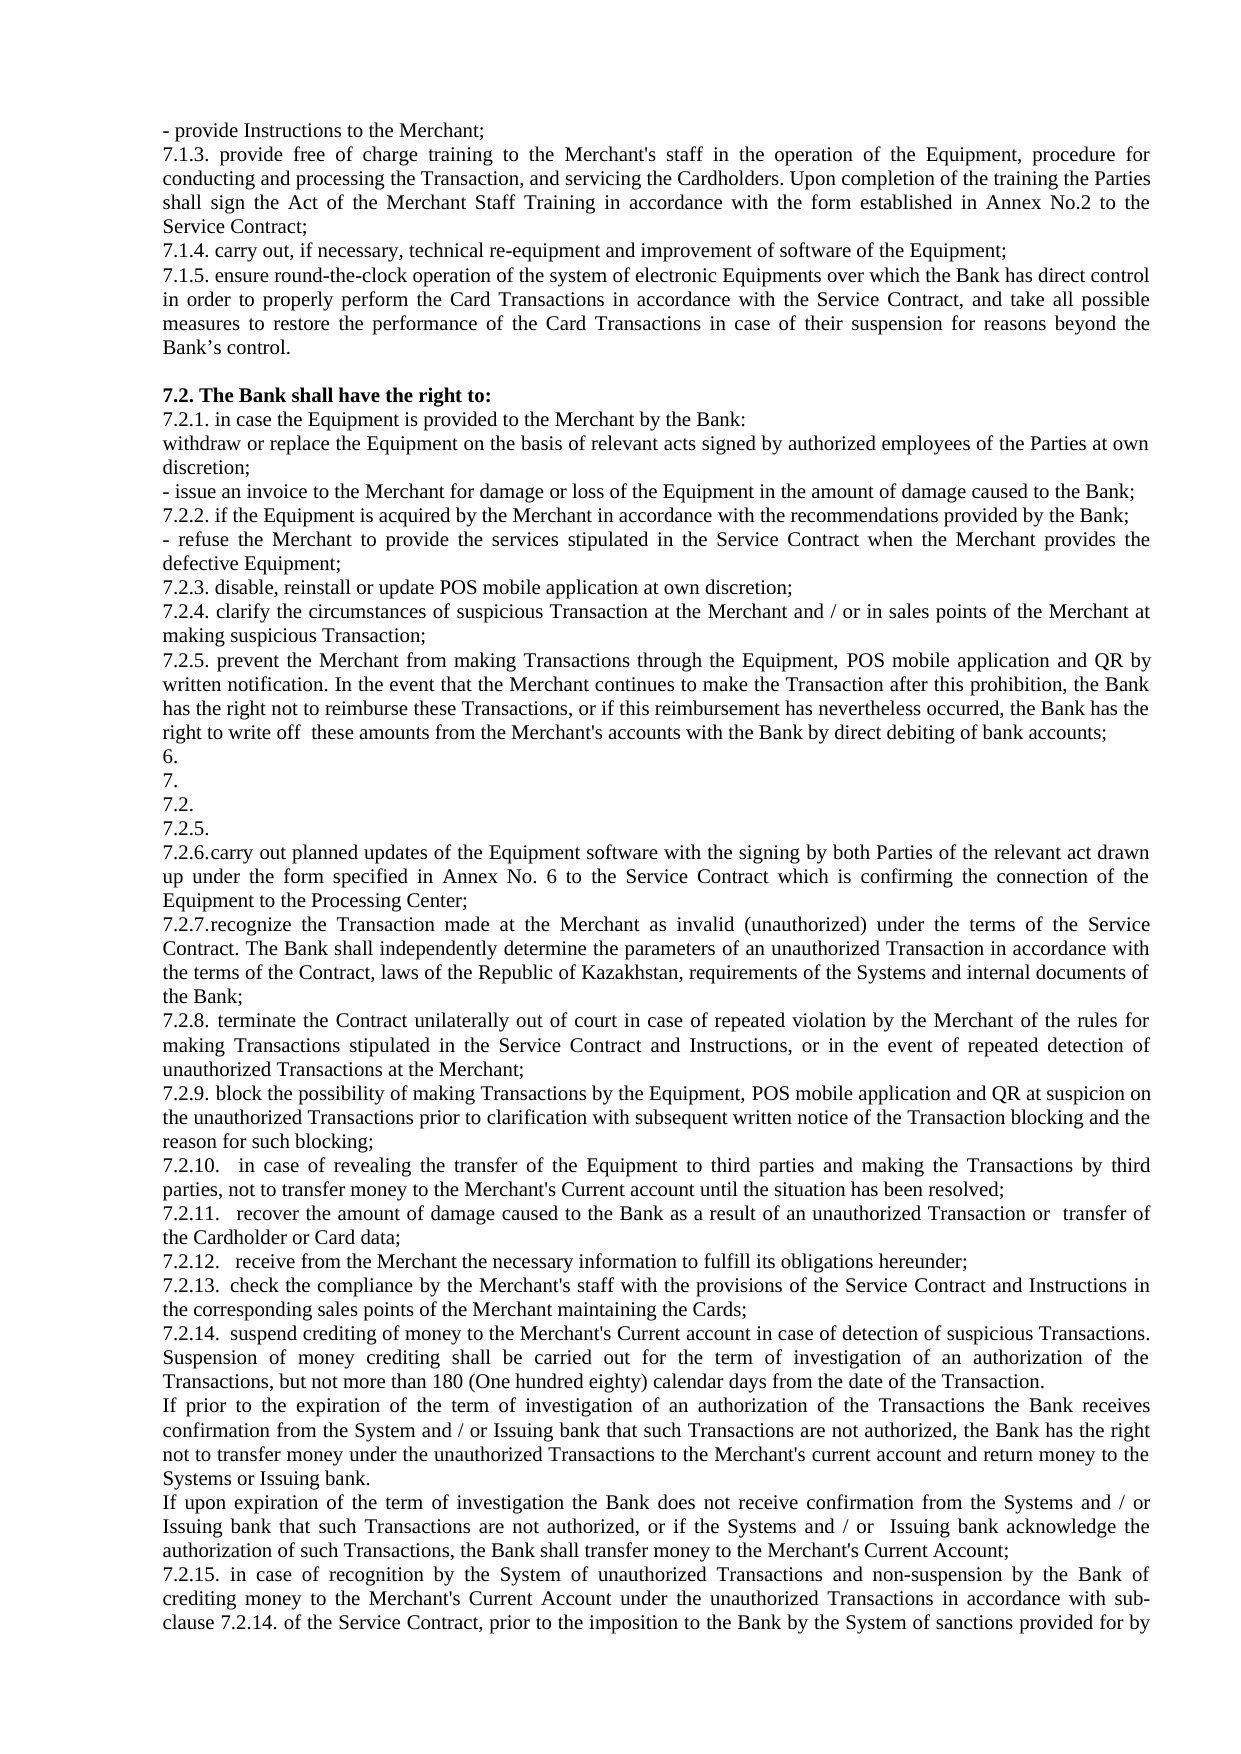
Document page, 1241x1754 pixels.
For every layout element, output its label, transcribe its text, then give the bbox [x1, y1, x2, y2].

text 7.1.5. ensure round-the-clock operation of the system of electronic Equipments over which the Bank has direct control in order to properly perform the Card Transactions in accordance with the Service Contract, and take all possible measures to restore the performance of the Card Transactions in case of their suspension for reasons beyond the Bank’s control. [162, 262, 1152, 359]
text If upon expiration of the term of investigation the Bank does not receive confirmation from the Systems and / or Issuing bank that such Transactions are not authorized, or if the Systems and / or Issuing bank acknowledge the authorization of such Transactions, the Bank shall transfer money to the Merchant's Current Account; [162, 1490, 1152, 1562]
text - issue an invoice to the Merchant for damage or loss of the Equipment in the amount of damage caused to the Bank; [162, 479, 1152, 503]
text 7.2.3. disable, reinstall or update POS mobile application at own discretion; [162, 575, 1152, 599]
list block the possibility of making Transactions by the Equipment, POS mobile application and QR at suspicion on the unauthorized Transactions prior to clarification with subsequent written notice of the Transaction blocking and the reason for such blocking; [162, 1081, 1152, 1153]
list receive from the Merchant the necessary information to fulfill its obligations hereunder; [162, 1249, 1152, 1273]
list suspend crediting of money to the Merchant's Current account in case of detection of suspicious Transactions. Suspension of money crediting shall be carried out for the term of investigation of an authorization of the Transactions, but not more than 180 (One hundred eighty) calendar days from the date of the Transaction. [162, 1321, 1152, 1393]
text withdraw or replace the Equipment on the basis of relevant acts signed by authorized employees of the Parties at own discretion; [162, 431, 1152, 479]
text 7.2.1. in case the Equipment is provided to the Merchant by the Bank: [162, 407, 1152, 431]
list terminate the Contract unilaterally out of court in case of repeated violation by the Merchant of the rules for making Transactions stipulated in the Service Contract and Instructions, or in the event of repeated detection of unauthorized Transactions at the Merchant; [162, 1008, 1152, 1081]
list in case of revealing the transfer of the Equipment to third parties and making the Transactions by third parties, not to transfer money to the Merchant's Current account until the situation has been resolved; [162, 1153, 1152, 1201]
text 7.2.4. clarify the circumstances of suspicious Transaction at the Merchant and / or in sales points of the Merchant at making suspicious Transaction; [162, 599, 1152, 647]
text 7.1.3. provide free of charge training to the Merchant's staff in the operation of the Equipment, procedure for conducting and processing the Transaction, and servicing the Cardholders. Upon completion of the training the Parties shall sign the Act of the Merchant Staff Training in accordance with the form established in Annex No.2 to the Service Contract; [162, 142, 1152, 238]
text If prior to the expiration of the term of investigation of an authorization of the Transactions the Bank receives confirmation from the System and / or Issuing bank that such Transactions are not authorized, the Bank has the right not to transfer money under the unauthorized Transactions to the Merchant's current account and return money to the Systems or Issuing bank. [162, 1393, 1152, 1490]
text 7.1.4. carry out, if necessary, technical re-equipment and improvement of software of the Equipment; [162, 238, 1152, 262]
text 7.2.2. if the Equipment is acquired by the Merchant in accordance with the recommendations provided by the Bank; [162, 503, 1152, 527]
list check the compliance by the Merchant's staff with the provisions of the Service Contract and Instructions in the corresponding sales points of the Merchant maintaining the Cards; [162, 1273, 1152, 1321]
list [162, 1562, 1152, 1634]
list recognize the Transaction made at the Merchant as invalid (unauthorized) under the terms of the Service Contract. The Bank shall independently determine the parameters of an unauthorized Transaction in accordance with the terms of the Contract, laws of the Republic of Kazakhstan, requirements of the Systems and internal documents of the Bank; [162, 912, 1152, 1008]
text 7.2. The Bank shall have the right to: [162, 383, 1152, 407]
list carry out planned updates of the Equipment software with the signing by both Parties of the relevant act drawn up under the form specified in Annex No. 6 to the Service Contract which is confirming the connection of the Equipment to the Processing Center; [162, 840, 1152, 912]
text - refuse the Merchant to provide the services stipulated in the Service Contract when the Merchant provides the defective Equipment; [162, 527, 1152, 575]
text - provide Instructions to the Merchant; [162, 118, 1152, 142]
text 7.2.5. prevent the Merchant from making Transactions through the Equipment, POS mobile application and QR by written notification. In the event that the Merchant continues to make the Transaction after this prohibition, the Bank has the right not to reimburse these Transactions, or if this reimbursement has nevertheless occurred, the Bank has the right to write off these amounts from the Merchant's accounts with the Bank by direct debiting of bank accounts; [162, 647, 1152, 744]
list recover the amount of damage caused to the Bank as a result of an unauthorized Transaction or transfer of the Cardholder or Card data; [162, 1201, 1152, 1249]
